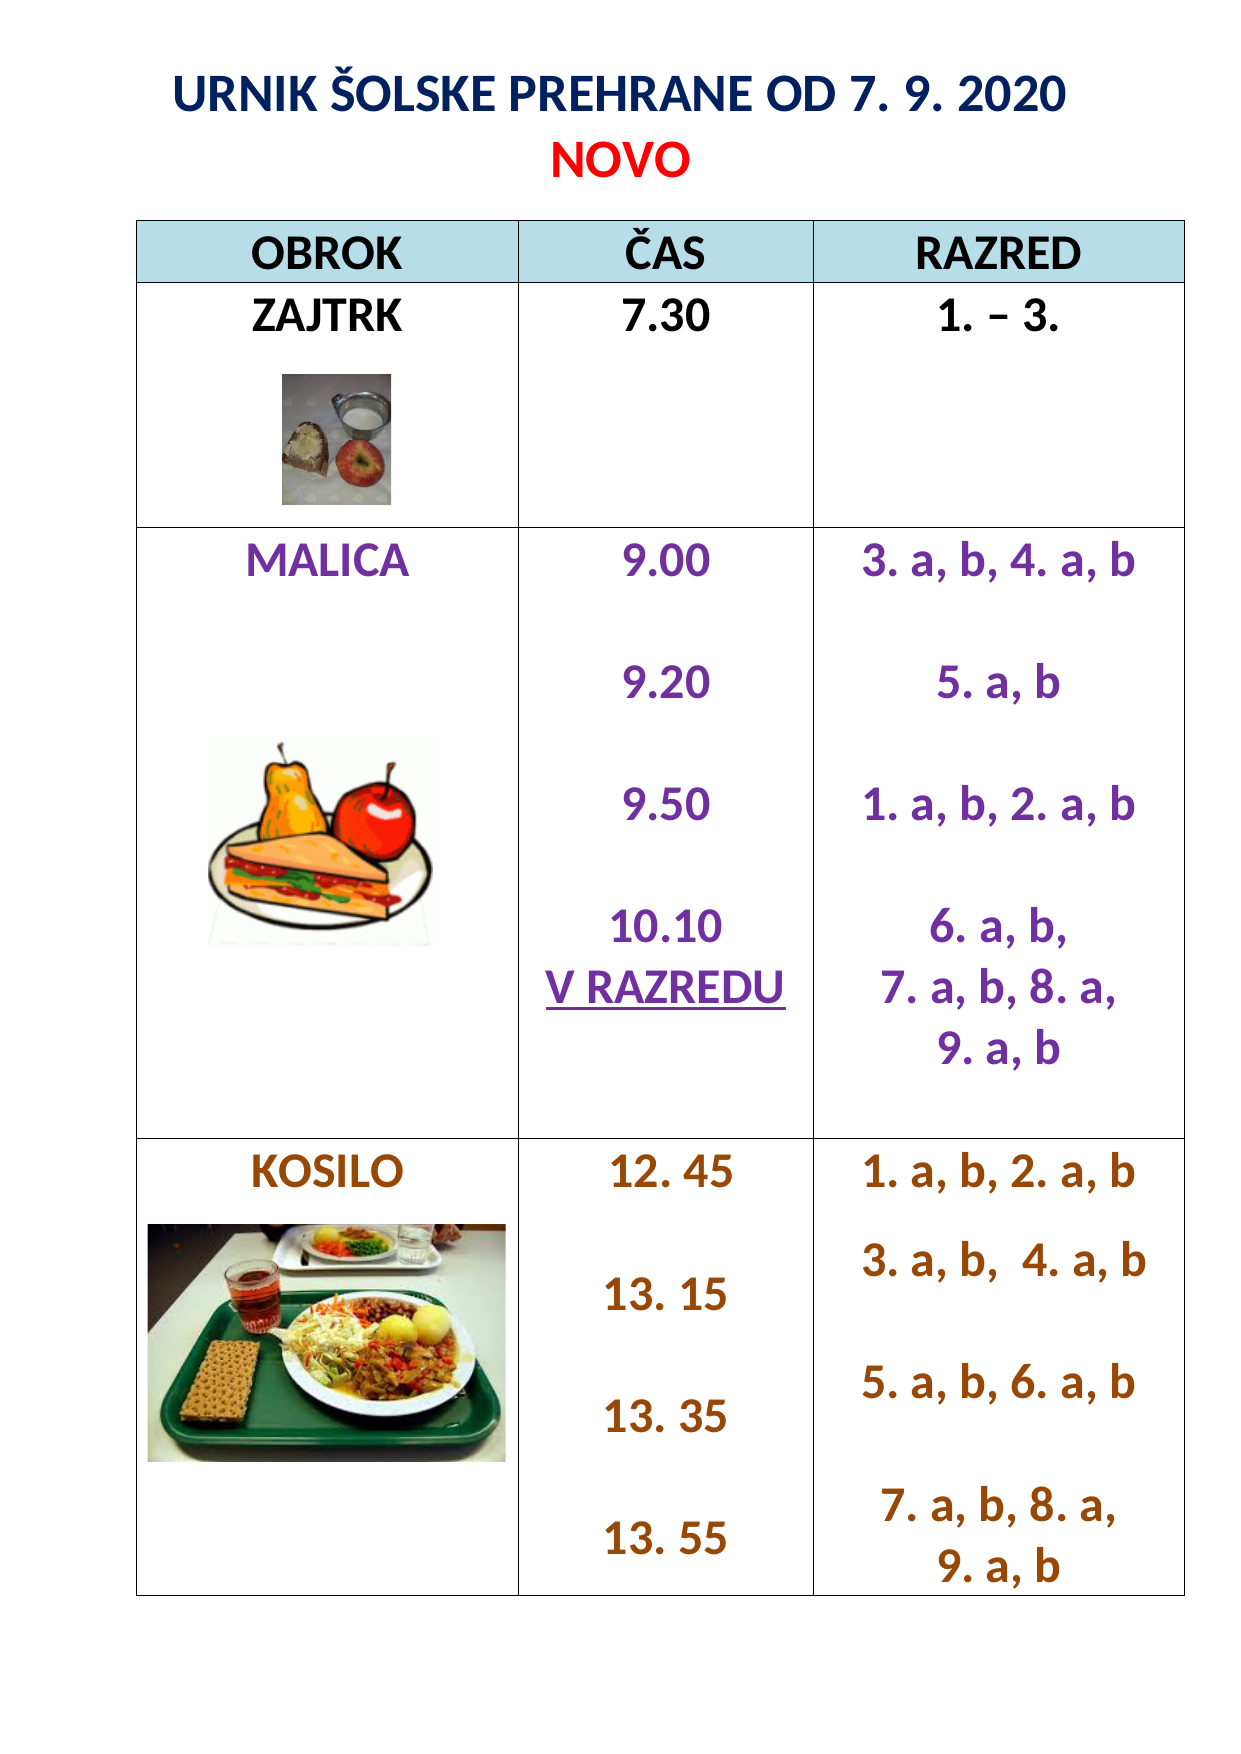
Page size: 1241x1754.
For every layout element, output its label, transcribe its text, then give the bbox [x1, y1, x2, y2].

table_header ČAS [519, 221, 813, 282]
picture [207, 736, 433, 947]
table_cell MALICA [137, 528, 518, 1138]
table_cell 3. a, b, 4. a, b 5. a, b 1. a, b, 2. a, b 6. a, b, 7. a, b, 8. a, 9. a, b [814, 528, 1184, 1138]
table_cell KOSILO [137, 1139, 518, 1594]
picture [147, 1224, 506, 1462]
table_cell 7.30 [519, 283, 813, 527]
table_header OBROK [137, 221, 518, 282]
table_cell 9.00 9.20 9.50 10.10 V RAZREDU [519, 528, 813, 1138]
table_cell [519, 1139, 813, 1594]
table_cell ZAJTRK [137, 283, 518, 527]
picture [282, 374, 392, 505]
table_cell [814, 1139, 1184, 1594]
text URNIK ŠOLSKE PREHRANE OD 7. 9. 2020 NOVO [148, 59, 1093, 191]
table_cell 1. – 3. [814, 283, 1184, 527]
table_header RAZRED [814, 221, 1184, 282]
